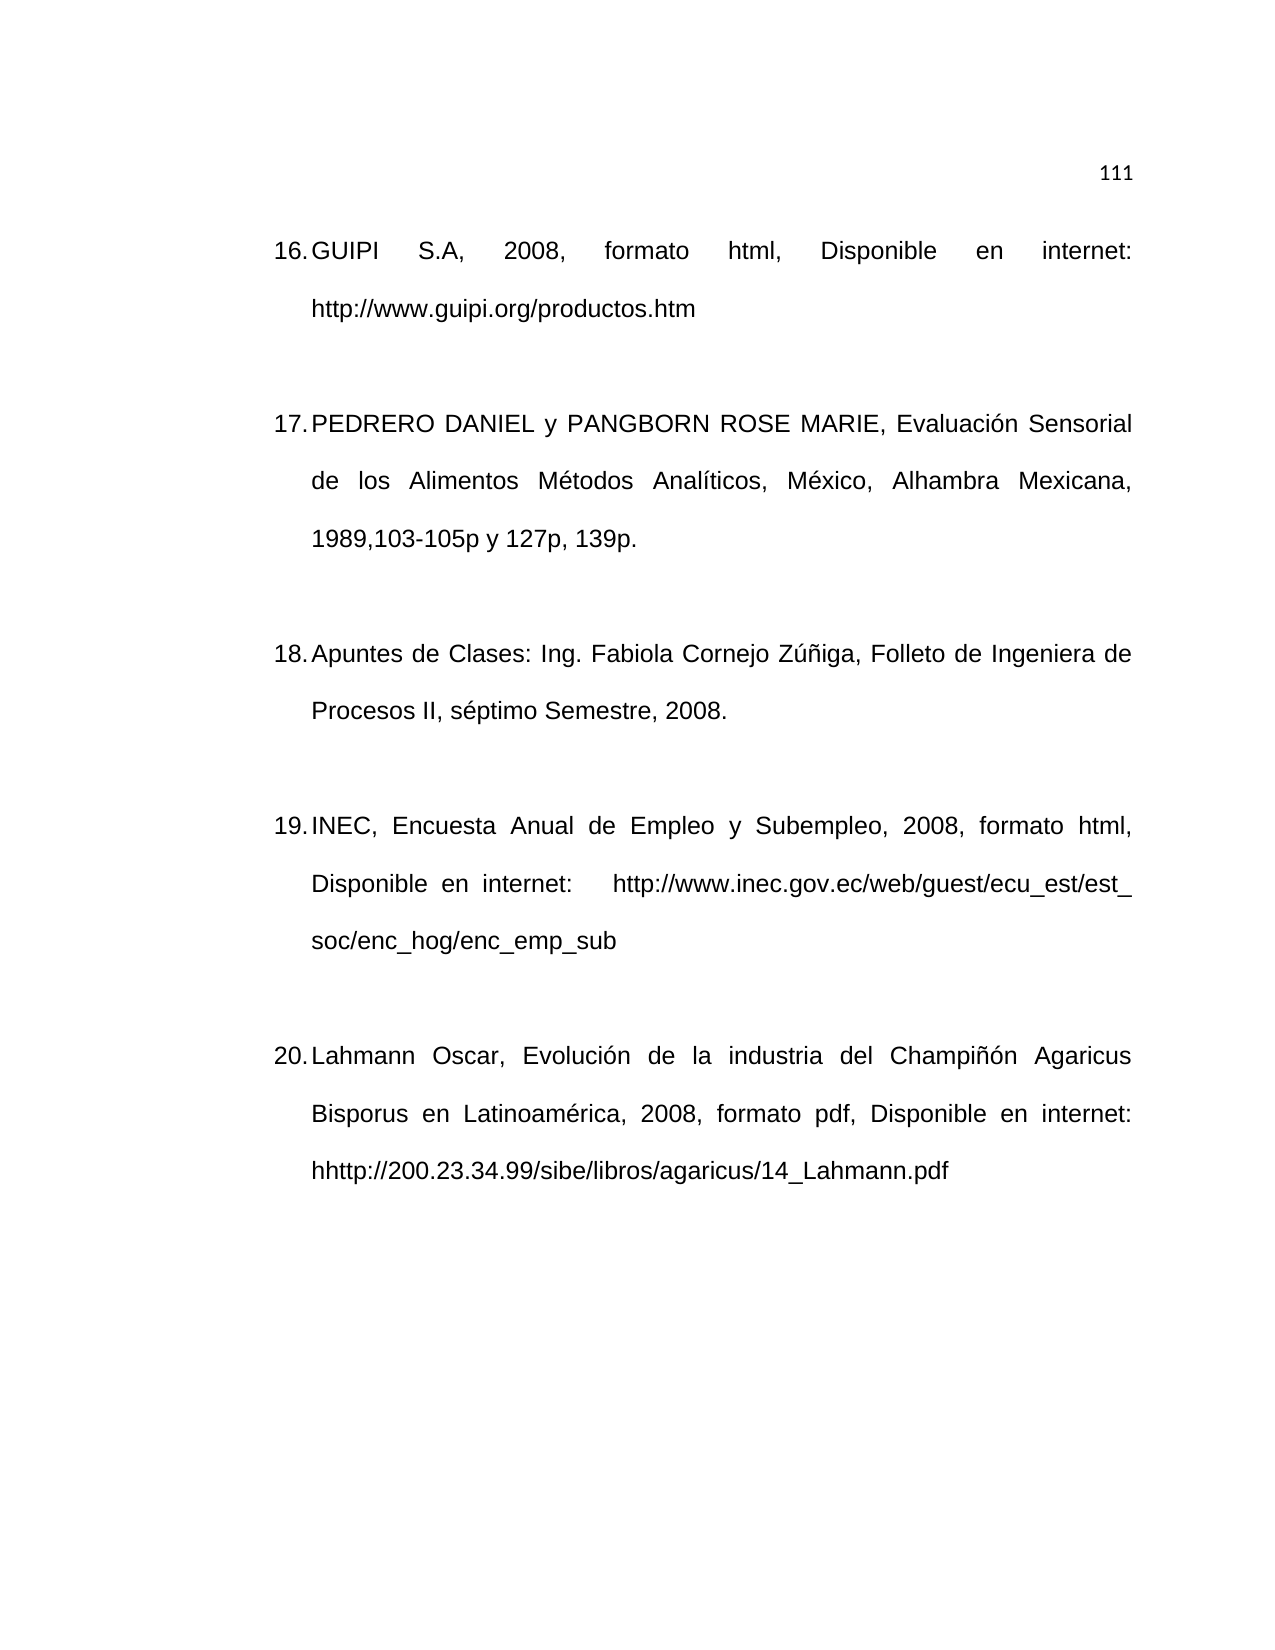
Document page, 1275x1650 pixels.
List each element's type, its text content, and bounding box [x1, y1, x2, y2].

list PEDRERO DANIEL y PANGBORN ROSE MARIE, Evaluación Sensorial de los Alimentos Métodos Analíticos, México, Alhambra Mexicana, 1989,103-105p y 127p, 139p. [274, 409, 1133, 552]
list GUIPI S.A, 2008, formato html, Disponible en internet: http://www.guipi.org/productos.htm [274, 236, 1133, 322]
list INEC, Encuesta Anual de Empleo y Subempleo, 2008, formato html, Disponible en internet: http://www.inec.gov.ec/web/guest/ecu_est/est_ soc/enc_hog/enc_emp_sub [274, 811, 1133, 955]
list Apuntes de Clases: Ing. Fabiola Cornejo Zúñiga, Folleto de Ingeniera de Procesos II, séptimo Semestre, 2008. [274, 639, 1133, 725]
list Lahmann Oscar, Evolución de la industria del Champiñón Agaricus Bisporus en Latinoamérica, 2008, formato pdf, Disponible en internet: hhttp://200.23.34.99/sibe/libros/agaricus/14_Lahmann.pdf [274, 1041, 1133, 1185]
